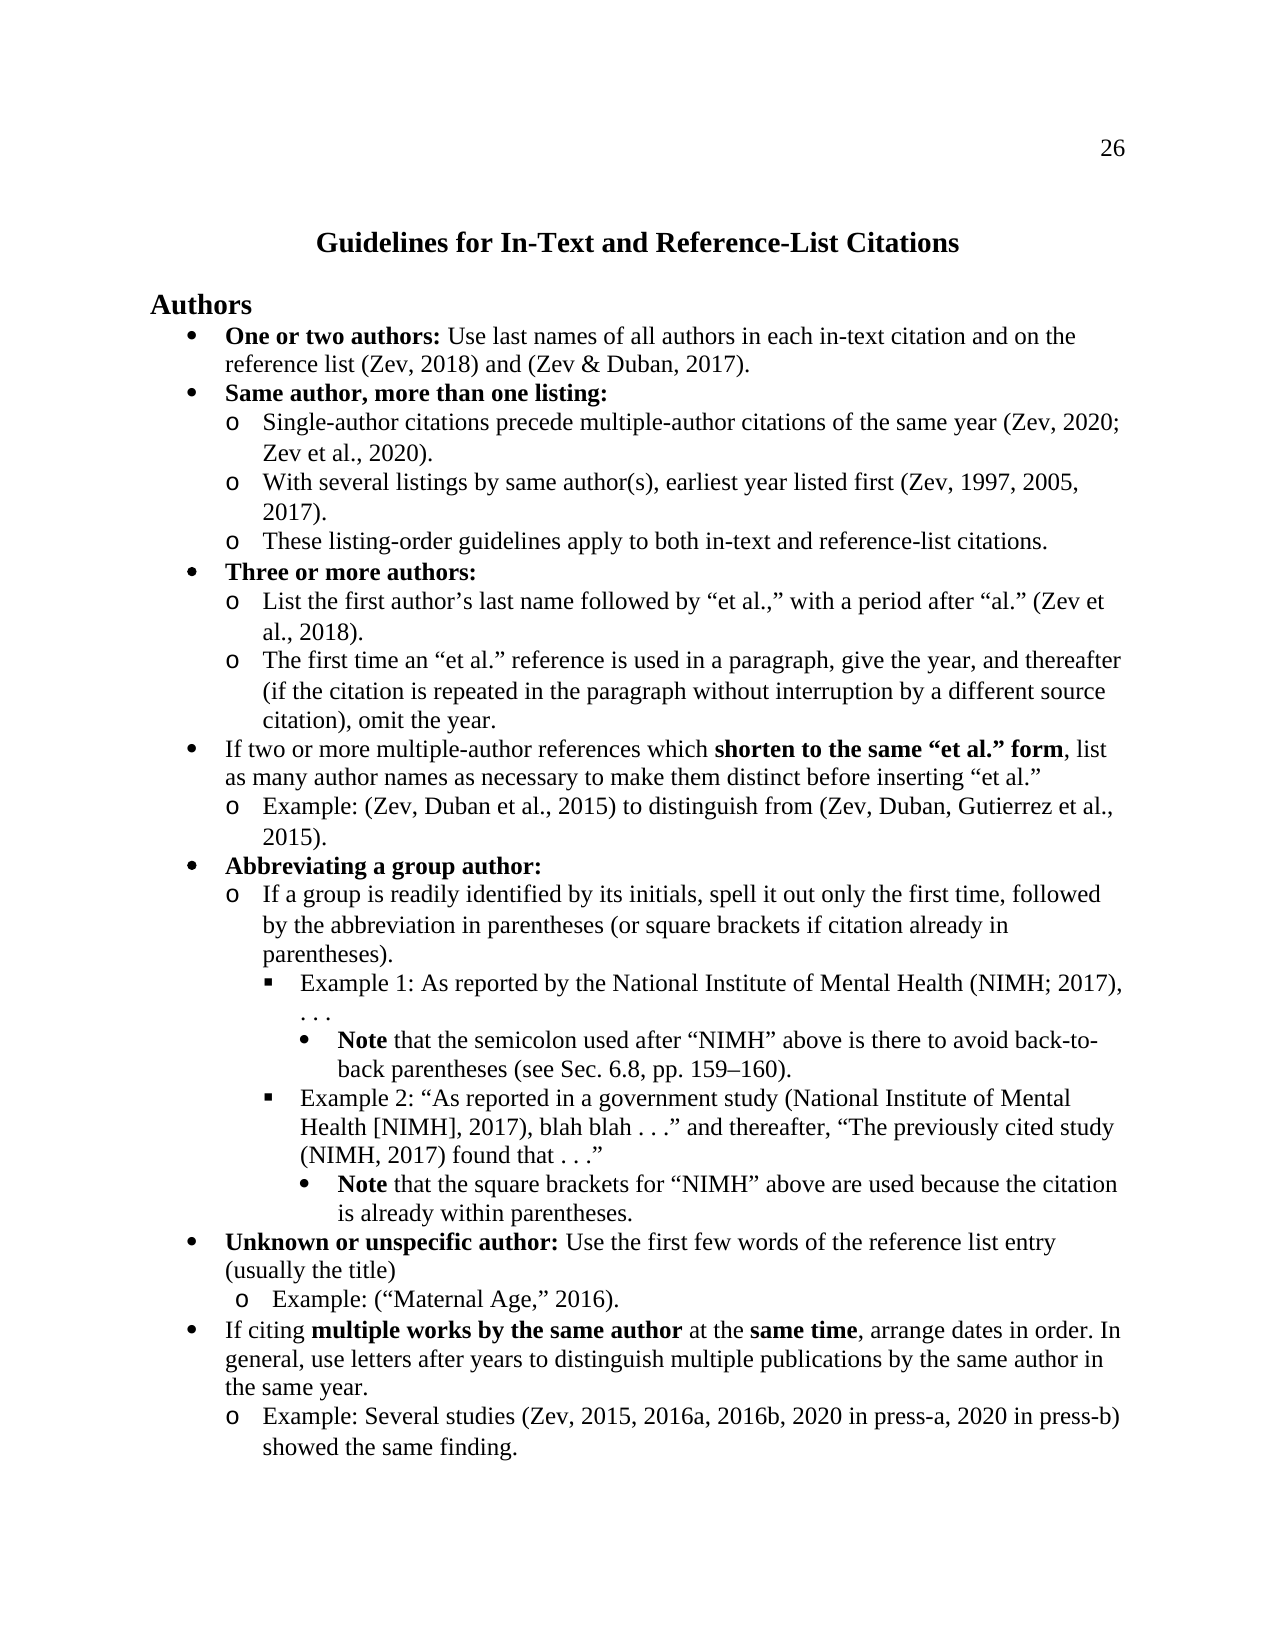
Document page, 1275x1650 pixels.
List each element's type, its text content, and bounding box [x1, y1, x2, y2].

list Abbreviating a group author: [187, 851, 1125, 879]
list If two or more multiple-author references which shorten to the same “et al.” form, list as many author names as necessary to make them distinct before inserting “et al.” [187, 734, 1125, 791]
list Single-author citations precede multiple-author citations of the same year (Zev, 2020; Zev et al., 2020). [225, 407, 1125, 467]
list These listing-order guidelines apply to both in-text and reference-list citations. [225, 526, 1125, 557]
text Guidelines for In-Text and Reference-List Citations [150, 225, 1125, 258]
list Example: (“Maternal Age,” 2016). [234, 1284, 1125, 1315]
list Example: Several studies (Zev, 2015, 2016a, 2016b, 2020 in press-a, 2020 in press-b) showed the same finding. [225, 1401, 1125, 1461]
list If citing multiple works by the same author at the same time, arrange dates in order. In general, use letters after years to distinguish multiple publications by the same author in the same year. [187, 1315, 1125, 1401]
list Example: (Zev, Duban et al., 2015) to distinguish from (Zev, Duban, Gutierrez et al., 2015). [225, 791, 1125, 851]
list If a group is readily identified by its initials, spell it out only the first time, followed by the abbreviation in parentheses (or square brackets if citation already in parentheses). [225, 879, 1125, 968]
text Authors [150, 287, 1125, 321]
list List the first author’s last name followed by “et al.,” with a period after “al.” (Zev et al., 2018). [225, 586, 1125, 645]
list The first time an “et al.” reference is used in a paragraph, give the year, and thereafter (if the citation is repeated in the paragraph without interruption by a different source citation), omit the year. [225, 645, 1125, 734]
list Unknown or unspecific author: Use the first few words of the reference list entry (usually the title) [187, 1227, 1125, 1284]
list Three or more authors: [187, 557, 1125, 586]
list Example 1: As reported by the National Institute of Mental Health (NIMH; 2017), . . . [262, 968, 1125, 1025]
list Same author, more than one listing: [187, 378, 1125, 407]
list Note that the semicolon used after “NIMH” above is there to avoid back-to-back parentheses (see Sec. 6.8, pp. 159–160). [300, 1025, 1125, 1083]
list One or two authors: Use last names of all authors in each in-text citation and on the reference list (Zev, 2018) and (Zev & Duban, 2017). [187, 321, 1125, 378]
list Note that the square brackets for “NIMH” above are used because the citation is already within parentheses. [300, 1169, 1125, 1227]
list Example 2: “As reported in a government study (National Institute of Mental Health [NIMH], 2017), blah blah . . .” and thereafter, “The previously cited study (NIMH, 2017) found that . . .” [262, 1083, 1125, 1169]
list With several listings by same author(s), earliest year listed first (Zev, 1997, 2005, 2017). [225, 467, 1125, 526]
